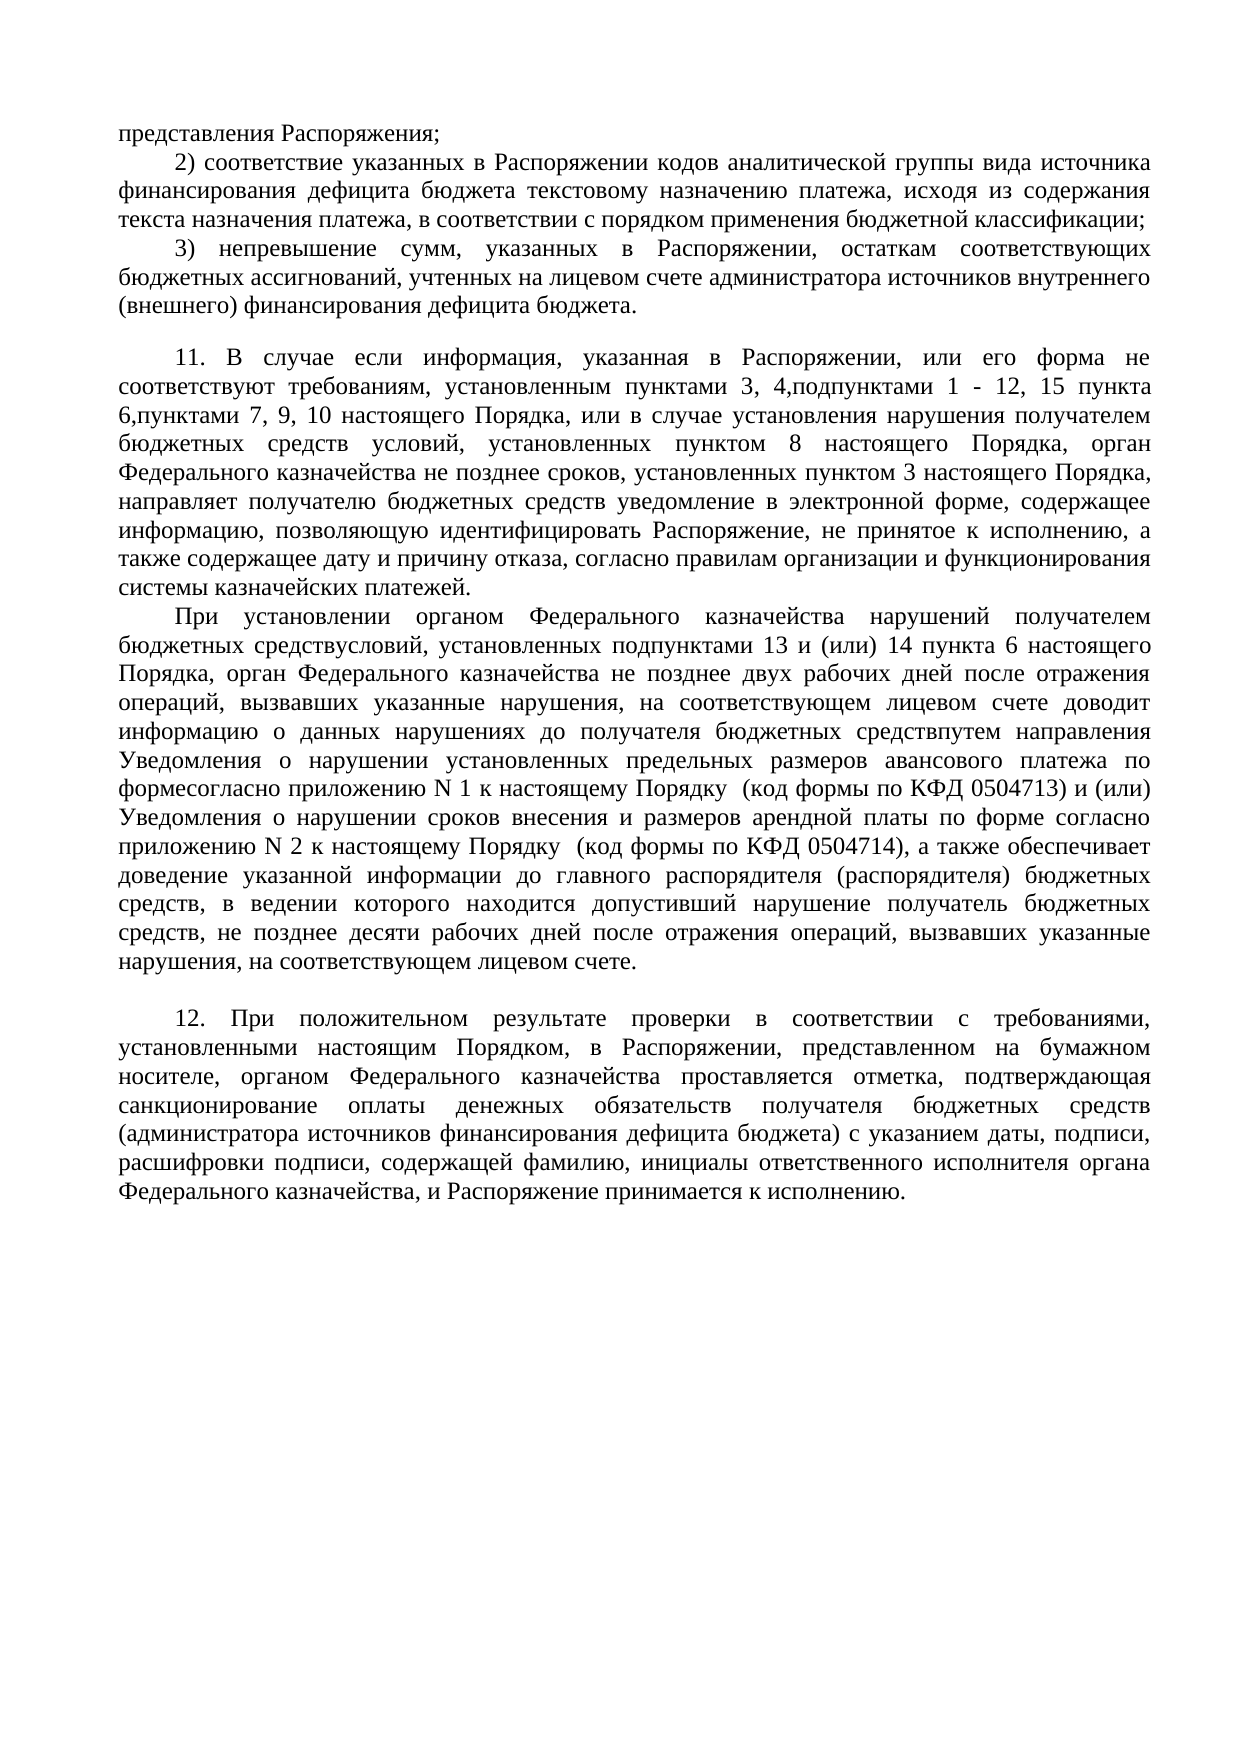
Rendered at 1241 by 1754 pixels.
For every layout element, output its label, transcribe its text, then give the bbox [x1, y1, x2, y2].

text 11. В случае если информация, указанная в Распоряжении, или его форма не соответствуют требованиям, установленным пунктами 3, 4,подпунктами 1 - 12, 15 пункта 6,пунктами 7, 9, 10 настоящего Порядка, или в случае установления нарушения получателем бюджетных средств условий, установленных пунктом 8 настоящего Порядка, орган Федерального казначейства не позднее сроков, установленных пунктом 3 настоящего Порядка, направляет получателю бюджетных средств уведомление в электронной форме, содержащее информацию, позволяющую идентифицировать Распоряжение, не принятое к исполнению, а также содержащее дату и причину отказа, согласно правилам организации и функционирования системы казначейских платежей. [118, 342, 1152, 601]
text 3) непревышение сумм, указанных в Распоряжении, остаткам соответствующих бюджетных ассигнований, учтенных на лицевом счете администратора источников внутреннего (внешнего) финансирования дефицита бюджета. [118, 233, 1152, 319]
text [118, 118, 1152, 147]
text 2) соответствие указанных в Распоряжении кодов аналитической группы вида источника финансирования дефицита бюджета текстовому назначению платежа, исходя из содержания текста назначения платежа, в соответствии с порядком применения бюджетной классификации; [118, 147, 1152, 233]
text При установлении органом Федерального казначейства нарушений получателем бюджетных средствусловий, установленных подпунктами 13 и (или) 14 пункта 6 настоящего Порядка, орган Федерального казначейства не позднее двух рабочих дней после отражения операций, вызвавших указанные нарушения, на соответствующем лицевом счете доводит информацию о данных нарушениях до получателя бюджетных средствпутем направления Уведомления о нарушении установленных предельных размеров авансового платежа по формесогласно приложению N 1 к настоящему Порядку (код формы по КФД 0504713) и (или) Уведомления о нарушении сроков внесения и размеров арендной платы по форме согласно приложению N 2 к настоящему Порядку (код формы по КФД 0504714), а также обеспечивает доведение указанной информации до главного распорядителя (распорядителя) бюджетных средств, в ведении которого находится допустивший нарушение получатель бюджетных средств, не позднее десяти рабочих дней после отражения операций, вызвавших указанные нарушения, на соответствующем лицевом счете. [118, 601, 1152, 975]
text 12. При положительном результате проверки в соответствии с требованиями, установленными настоящим Порядком, в Распоряжении, представленном на бумажном носителе, органом Федерального казначейства проставляется отметка, подтверждающая санкционирование оплаты денежных обязательств получателя бюджетных средств (администратора источников финансирования дефицита бюджета) с указанием даты, подписи, расшифровки подписи, содержащей фамилию, инициалы ответственного исполнителя органа Федерального казначейства, и Распоряжение принимается к исполнению. [118, 1003, 1152, 1205]
